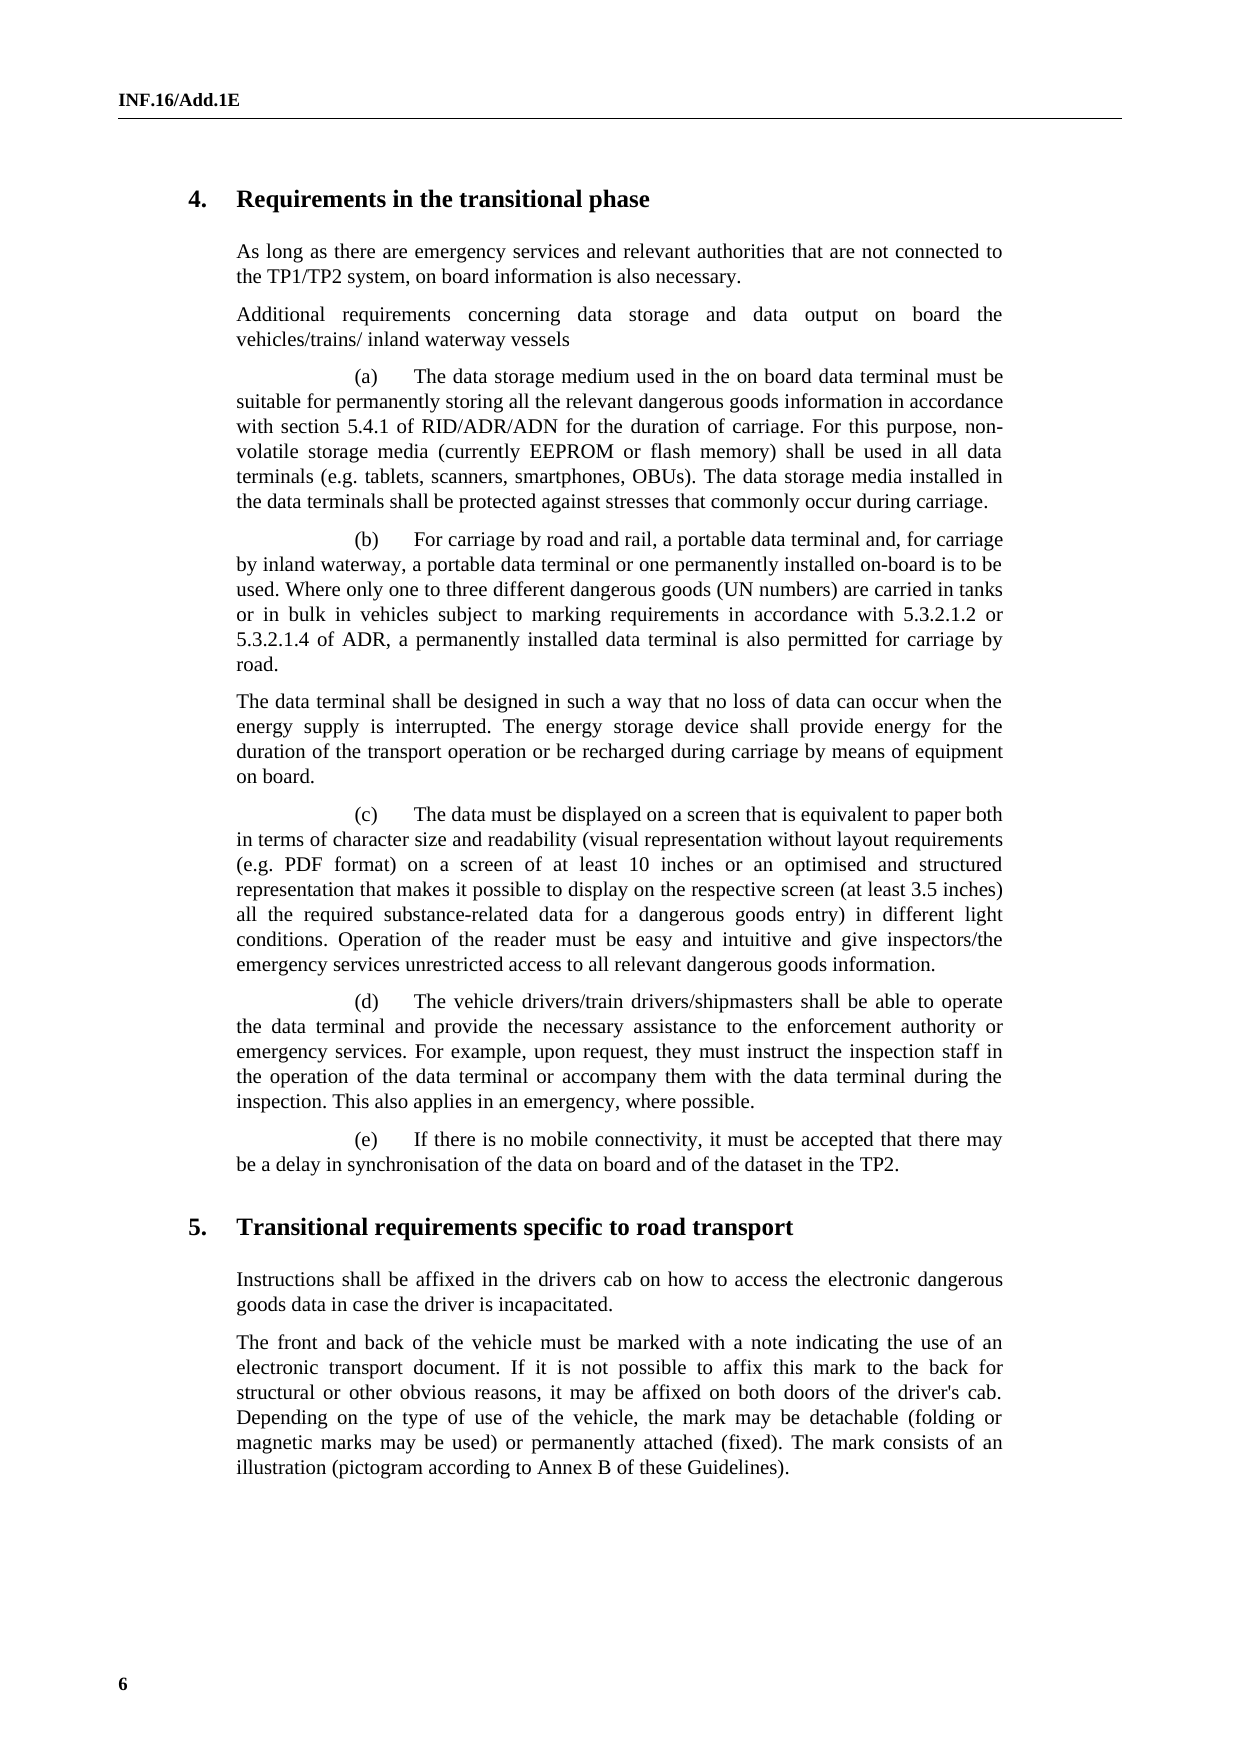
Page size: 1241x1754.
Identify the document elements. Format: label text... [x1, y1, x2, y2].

text Instructions shall be affixed in the drivers cab on how to access the electronic dangerous goods data in case the driver is incapacitated. [236, 1266, 1004, 1316]
text 4. Requirements in the transitional phase [118, 185, 1004, 213]
text Additional requirements concerning data storage and data output on board the vehicles/trains/ inland waterway vessels [236, 301, 1004, 351]
text (e) If there is no mobile connectivity, it must be accepted that there may be a delay in synchronisation of the data on board and of the dataset in the TP2. [236, 1126, 1004, 1176]
text (c) The data must be displayed on a screen that is equivalent to paper both in terms of character size and readability (visual representation without layout requirements (e.g. PDF format) on a screen of at least 10 inches or an optimised and structured representation that makes it possible to display on the respective screen (at least 3.5 inches) all the required substance-related data for a dangerous goods entry) in different light conditions. Operation of the reader must be easy and intuitive and give inspectors/the emergency services unrestricted access to all relevant dangerous goods information. [236, 801, 1004, 976]
text (b) For carriage by road and rail, a portable data terminal and, for carriage by inland waterway, a portable data terminal or one permanently installed on-board is to be used. Where only one to three different dangerous goods (UN numbers) are carried in tanks or in bulk in vehicles subject to marking requirements in accordance with 5.3.2.1.2 or 5.3.2.1.4 of ADR, a permanently installed data terminal is also permitted for carriage by road. [236, 526, 1004, 676]
text The data terminal shall be designed in such a way that no loss of data can occur when the energy supply is interrupted. The energy storage device shall provide energy for the duration of the transport operation or be recharged during carriage by means of equipment on board. [236, 688, 1004, 788]
text As long as there are emergency services and relevant authorities that are not connected to the TP1/TP2 system, on board information is also necessary. [236, 238, 1004, 288]
text (d) The vehicle drivers/train drivers/shipmasters shall be able to operate the data terminal and provide the necessary assistance to the enforcement authority or emergency services. For example, upon request, they must instruct the inspection staff in the operation of the data terminal or accompany them with the data terminal during the inspection. This also applies in an emergency, where possible. [236, 988, 1004, 1113]
text (a) The data storage medium used in the on board data terminal must be suitable for permanently storing all the relevant dangerous goods information in accordance with section 5.4.1 of RID/ADR/ADN for the duration of carriage. For this purpose, non-volatile storage media (currently EEPROM or flash memory) shall be used in all data terminals (e.g. tablets, scanners, smartphones, OBUs). The data storage media installed in the data terminals shall be protected against stresses that commonly occur during carriage. [236, 363, 1004, 513]
text 5. Transitional requirements specific to road transport [118, 1213, 1004, 1241]
text The front and back of the vehicle must be marked with a note indicating the use of an electronic transport document. If it is not possible to affix this mark to the back for structural or other obvious reasons, it may be affixed on both doors of the driver's cab. Depending on the type of use of the vehicle, the mark may be detachable (folding or magnetic marks may be used) or permanently attached (fixed). The mark consists of an illustration (pictogram according to Annex B of these Guidelines). [236, 1329, 1004, 1479]
